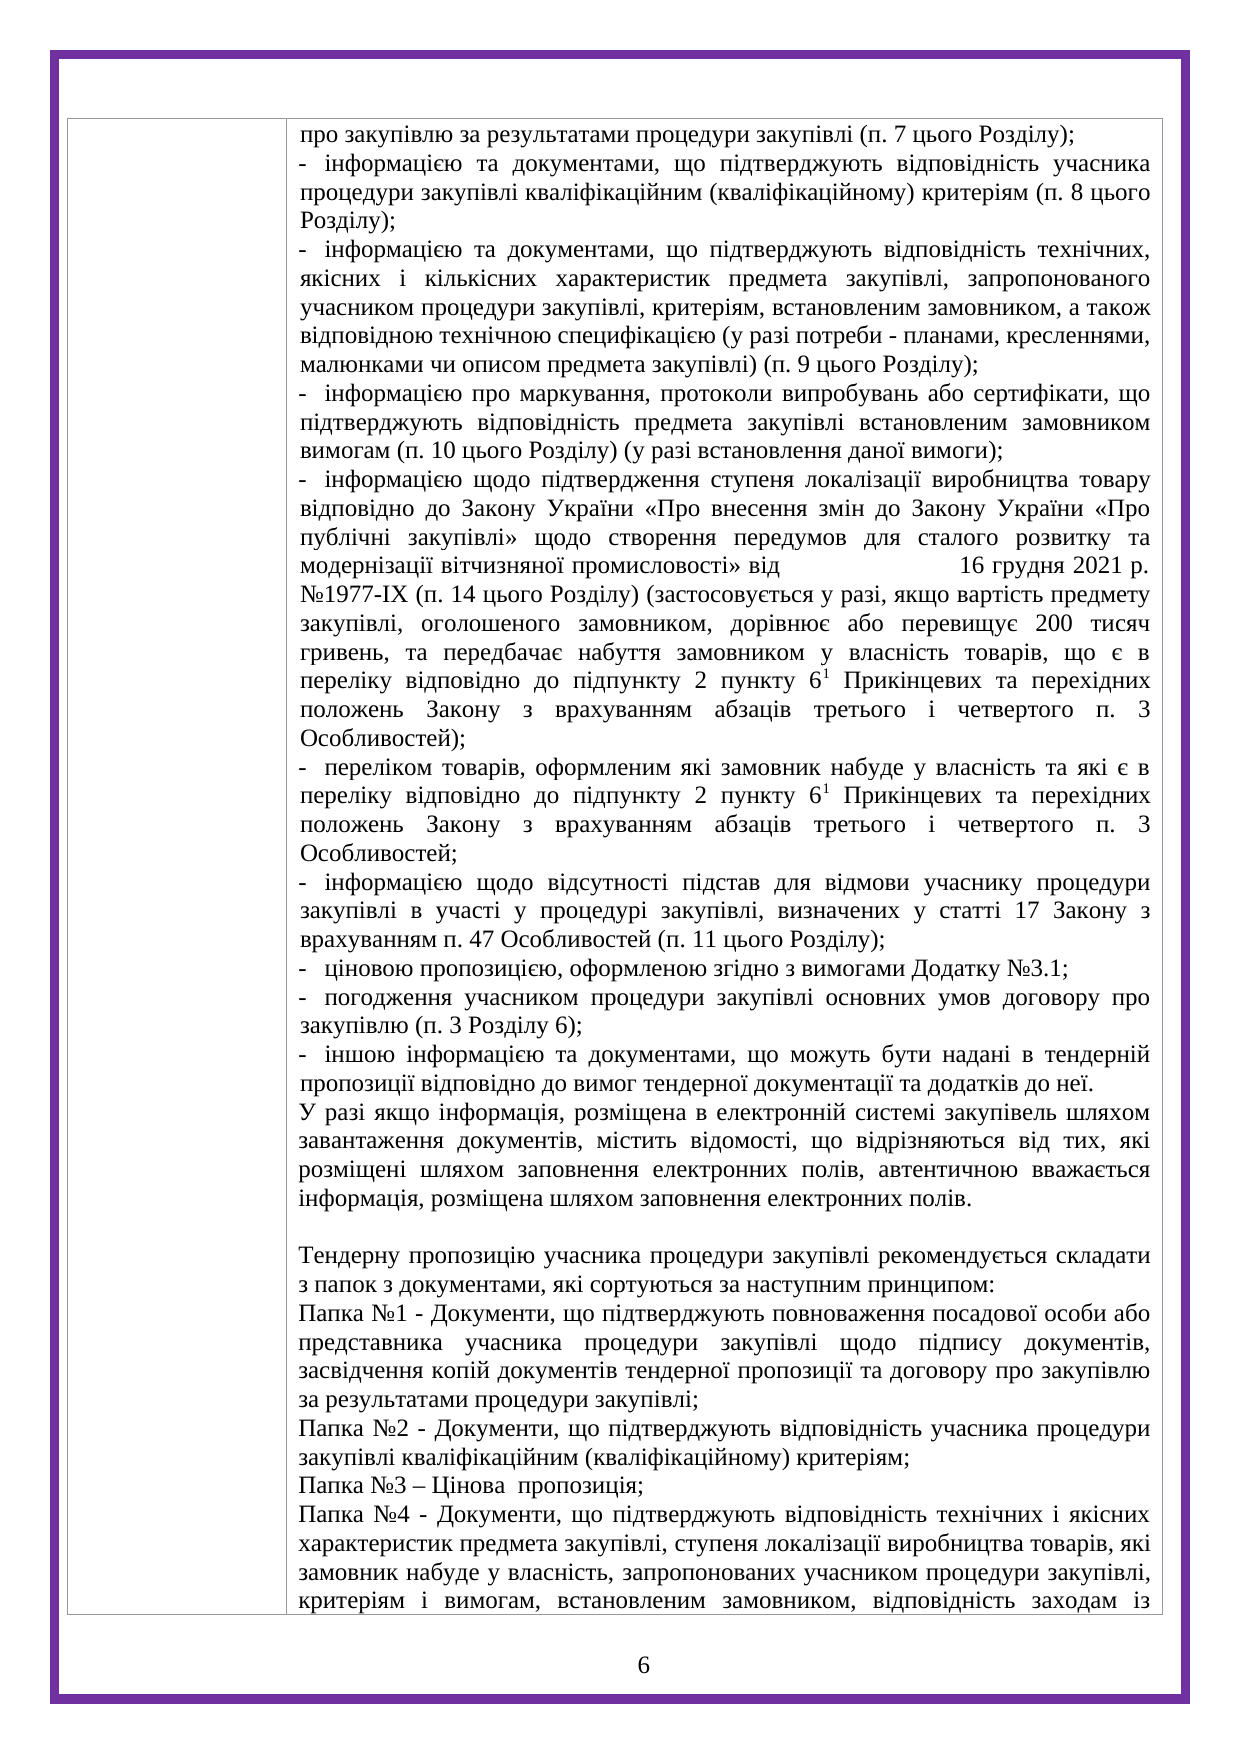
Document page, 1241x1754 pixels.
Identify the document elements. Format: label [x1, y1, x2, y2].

table_cell [287, 119, 1162, 1614]
table_cell [68, 119, 286, 1614]
